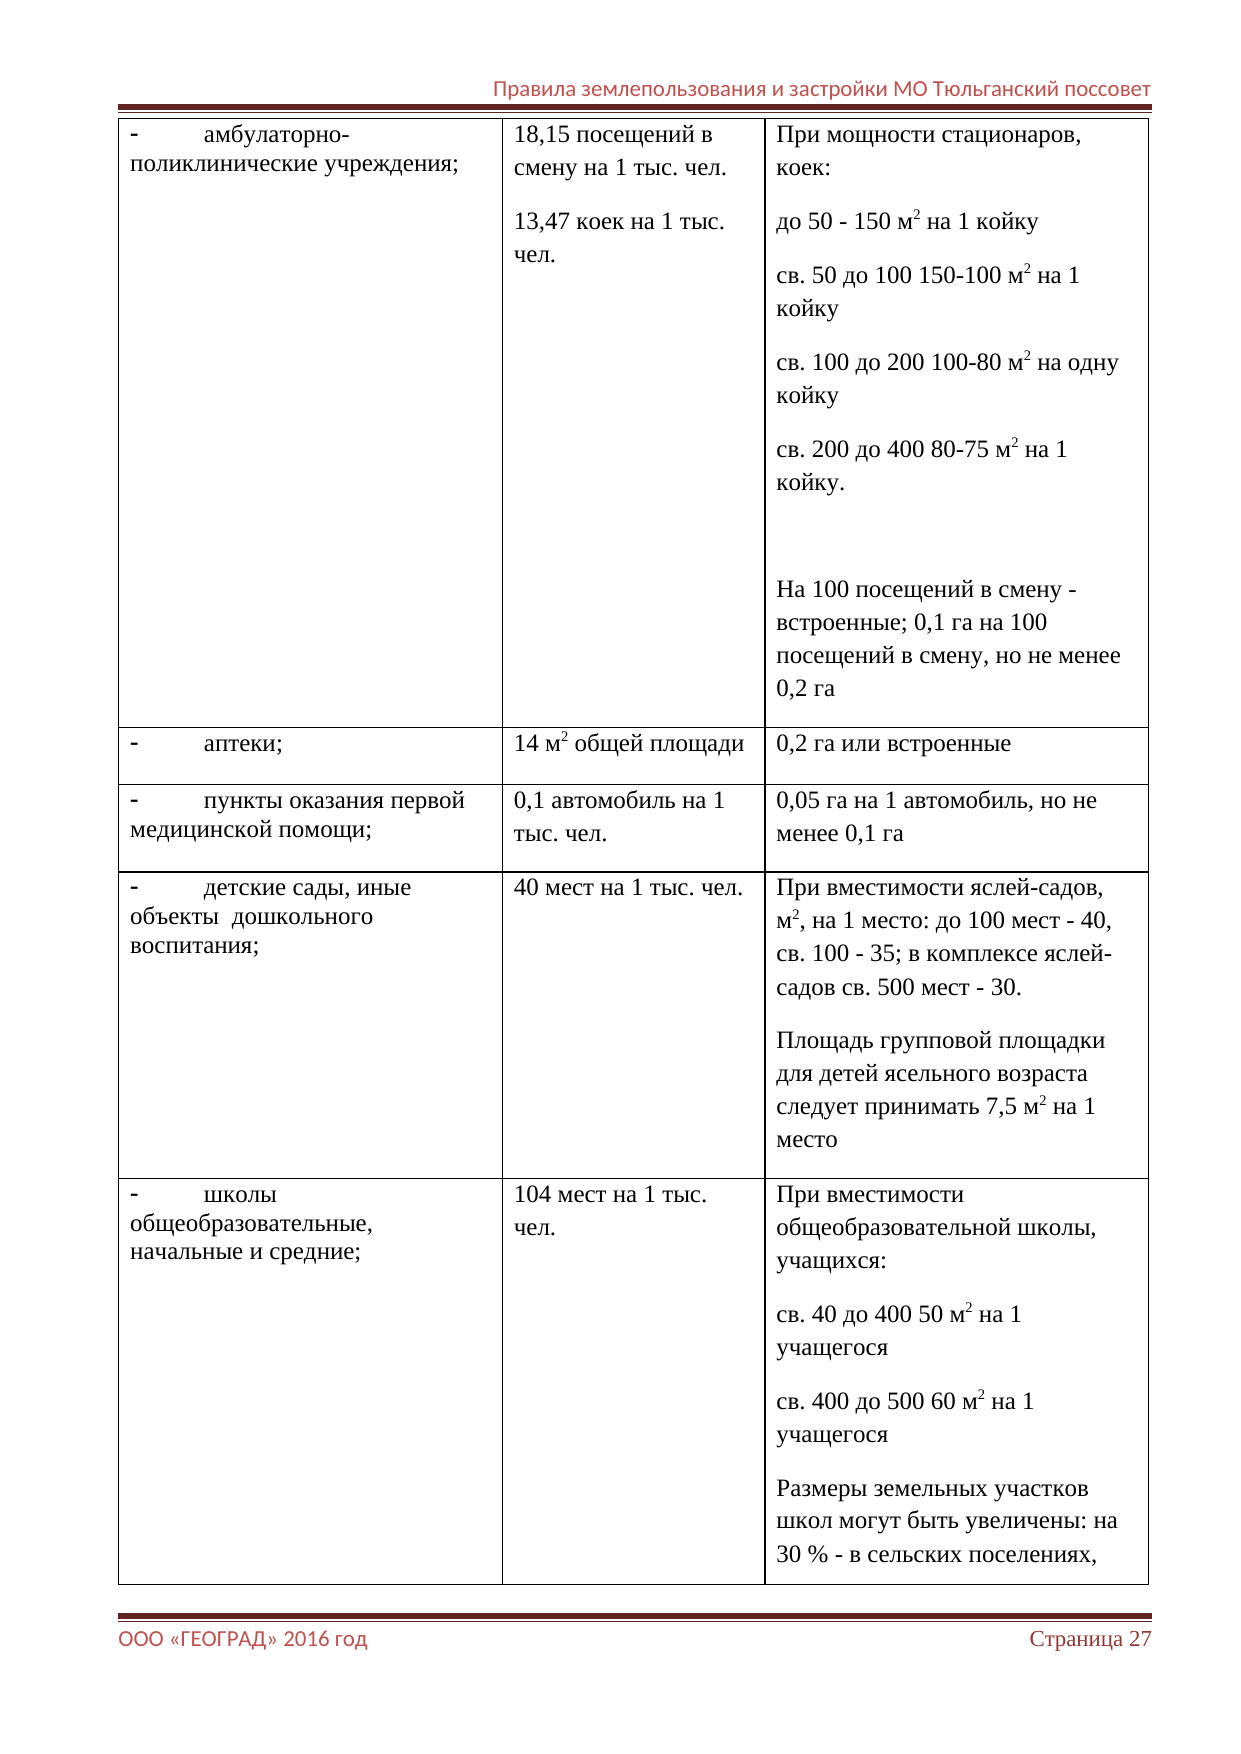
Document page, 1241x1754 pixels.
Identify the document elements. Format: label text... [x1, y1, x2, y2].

table_cell При мощности стационаров, коек: до 50 - 150 м2 на 1 койку св. 50 до 100 150-100 м2 на 1 койку св. 100 до 200 100-80 м2 на одну койку св. 200 до 400 80-75 м2 на 1 койку. На 100 посещений в смену - встроенные; 0,1 га на 100 посещений в смену, но не менее 0,2 га [766, 119, 1148, 727]
table_cell пункты оказания первой медицинской помощи; [119, 785, 502, 871]
table_cell При вместимости яслей-садов, м2, на 1 место: до 100 мест - 40, св. 100 - 35; в комплексе яслей-садов св. 500 мест - 30. Площадь групповой площадки для детей ясельного возраста следует принимать 7,5 м2 на 1 место [766, 873, 1148, 1178]
table_cell 0,1 автомобиль на 1 тыс. чел. [503, 785, 764, 871]
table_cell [503, 1179, 764, 1583]
table_cell детские сады, иные объекты дошкольного воспитания; [119, 873, 502, 1178]
table_cell 0,05 га на 1 автомобиль, но не менее 0,1 га [766, 785, 1148, 871]
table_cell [119, 1179, 502, 1583]
table_cell амбулаторно-поликлинические учреждения; [119, 119, 502, 727]
table_cell 0,2 га или встроенные [766, 728, 1148, 784]
table_cell 40 мест на 1 тыс. чел. [503, 873, 764, 1178]
table_cell аптеки; [119, 728, 502, 784]
table_cell 18,15 посещений в смену на 1 тыс. чел. 13,47 коек на 1 тыс. чел. [503, 119, 764, 727]
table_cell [766, 1179, 1148, 1583]
table_cell 14 м2 общей площади [503, 728, 764, 784]
